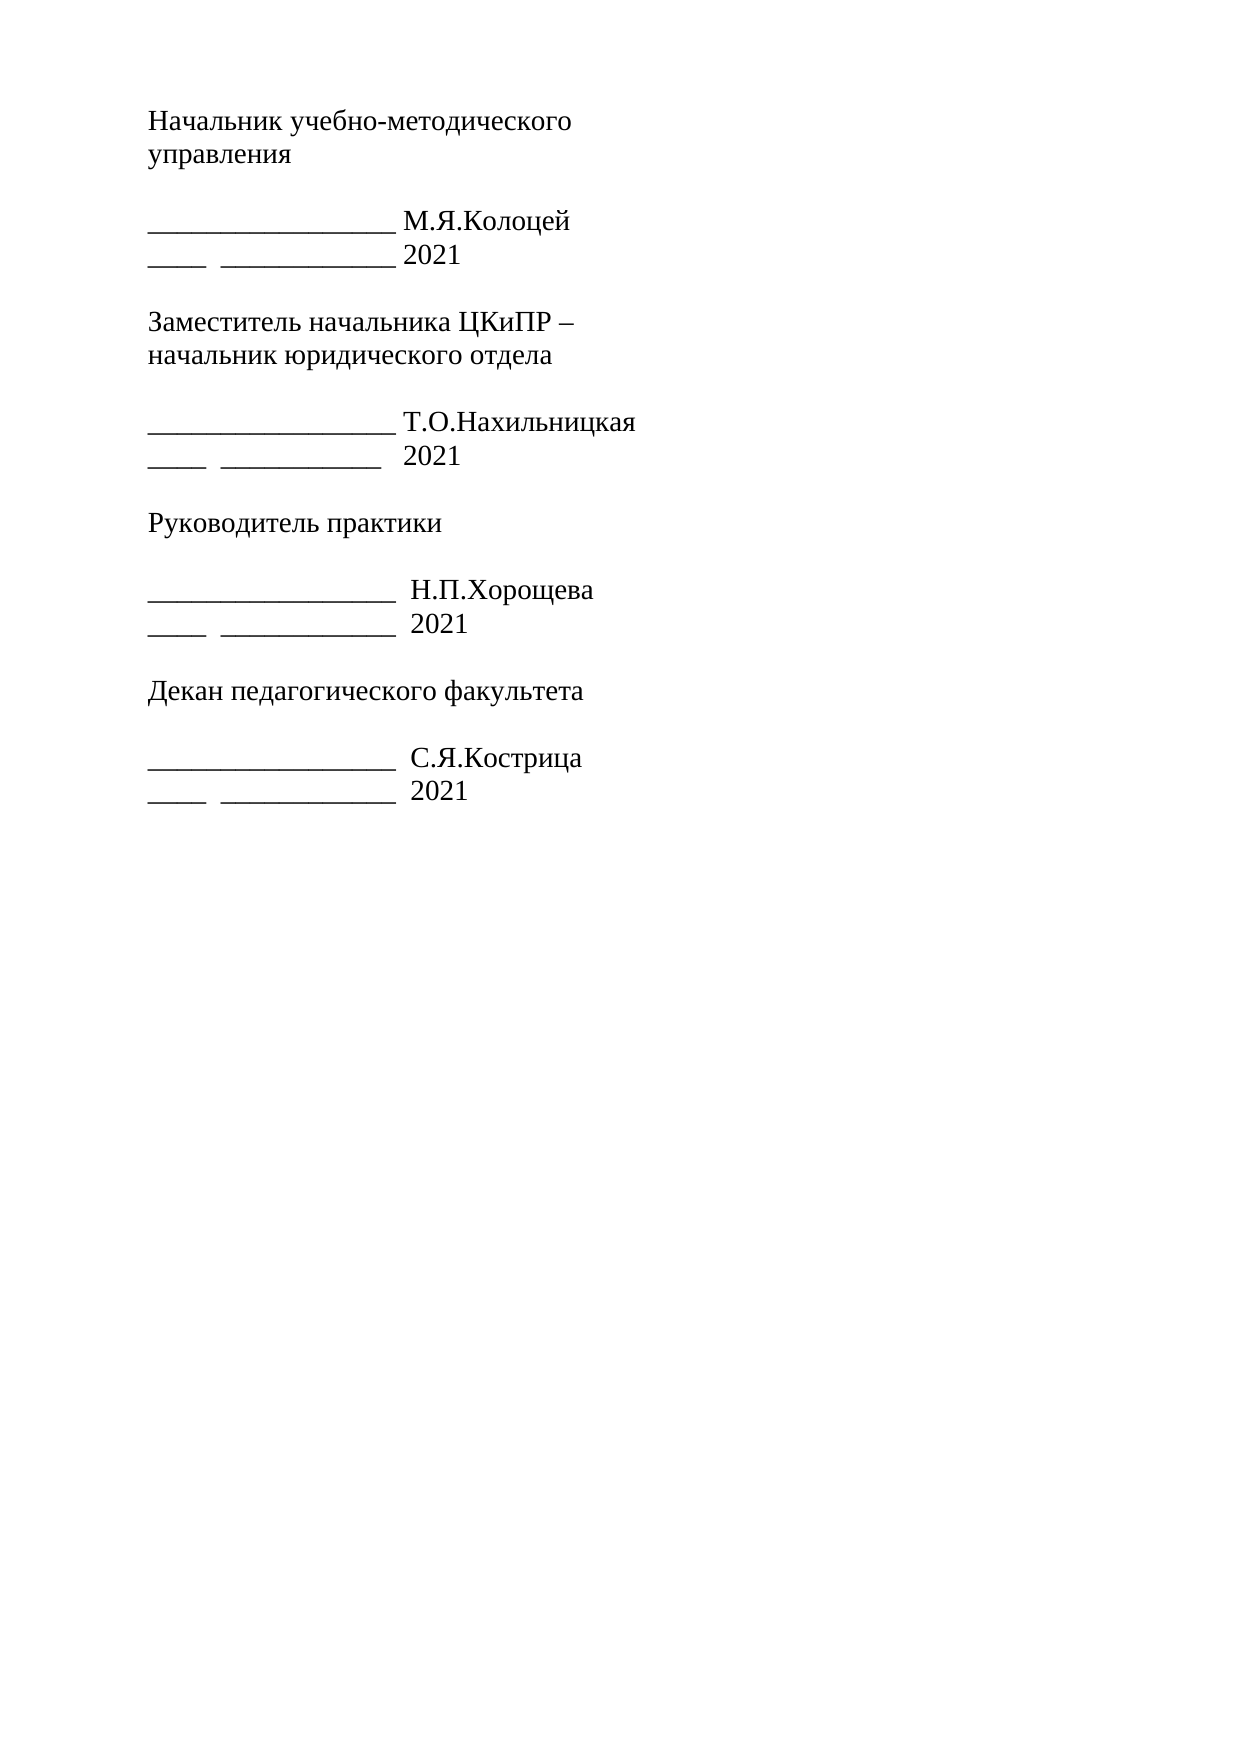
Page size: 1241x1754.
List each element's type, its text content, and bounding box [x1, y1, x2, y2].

text _________________ М.Я.Колоцей [148, 203, 1152, 237]
text ____ ____________ 2021 [148, 606, 1152, 639]
text _________________ Т.О.Нахильницкая [148, 404, 1152, 438]
text ____ ____________ 2021 [148, 773, 1152, 807]
text _________________ Н.П.Хорощева [148, 572, 1152, 606]
text Начальник учебно-методического [148, 103, 1152, 136]
text Заместитель начальника ЦКиПР – [148, 304, 1152, 337]
text ____ ____________ 2021 [148, 237, 1152, 270]
text _________________ С.Я.Кострица [148, 740, 1152, 773]
text управления [148, 136, 1152, 170]
text ____ ___________ 2021 [148, 438, 1152, 472]
text Руководитель практики [148, 505, 1152, 539]
text Декан педагогического факультета [148, 673, 1152, 706]
text начальник юридического отдела [148, 337, 1152, 371]
